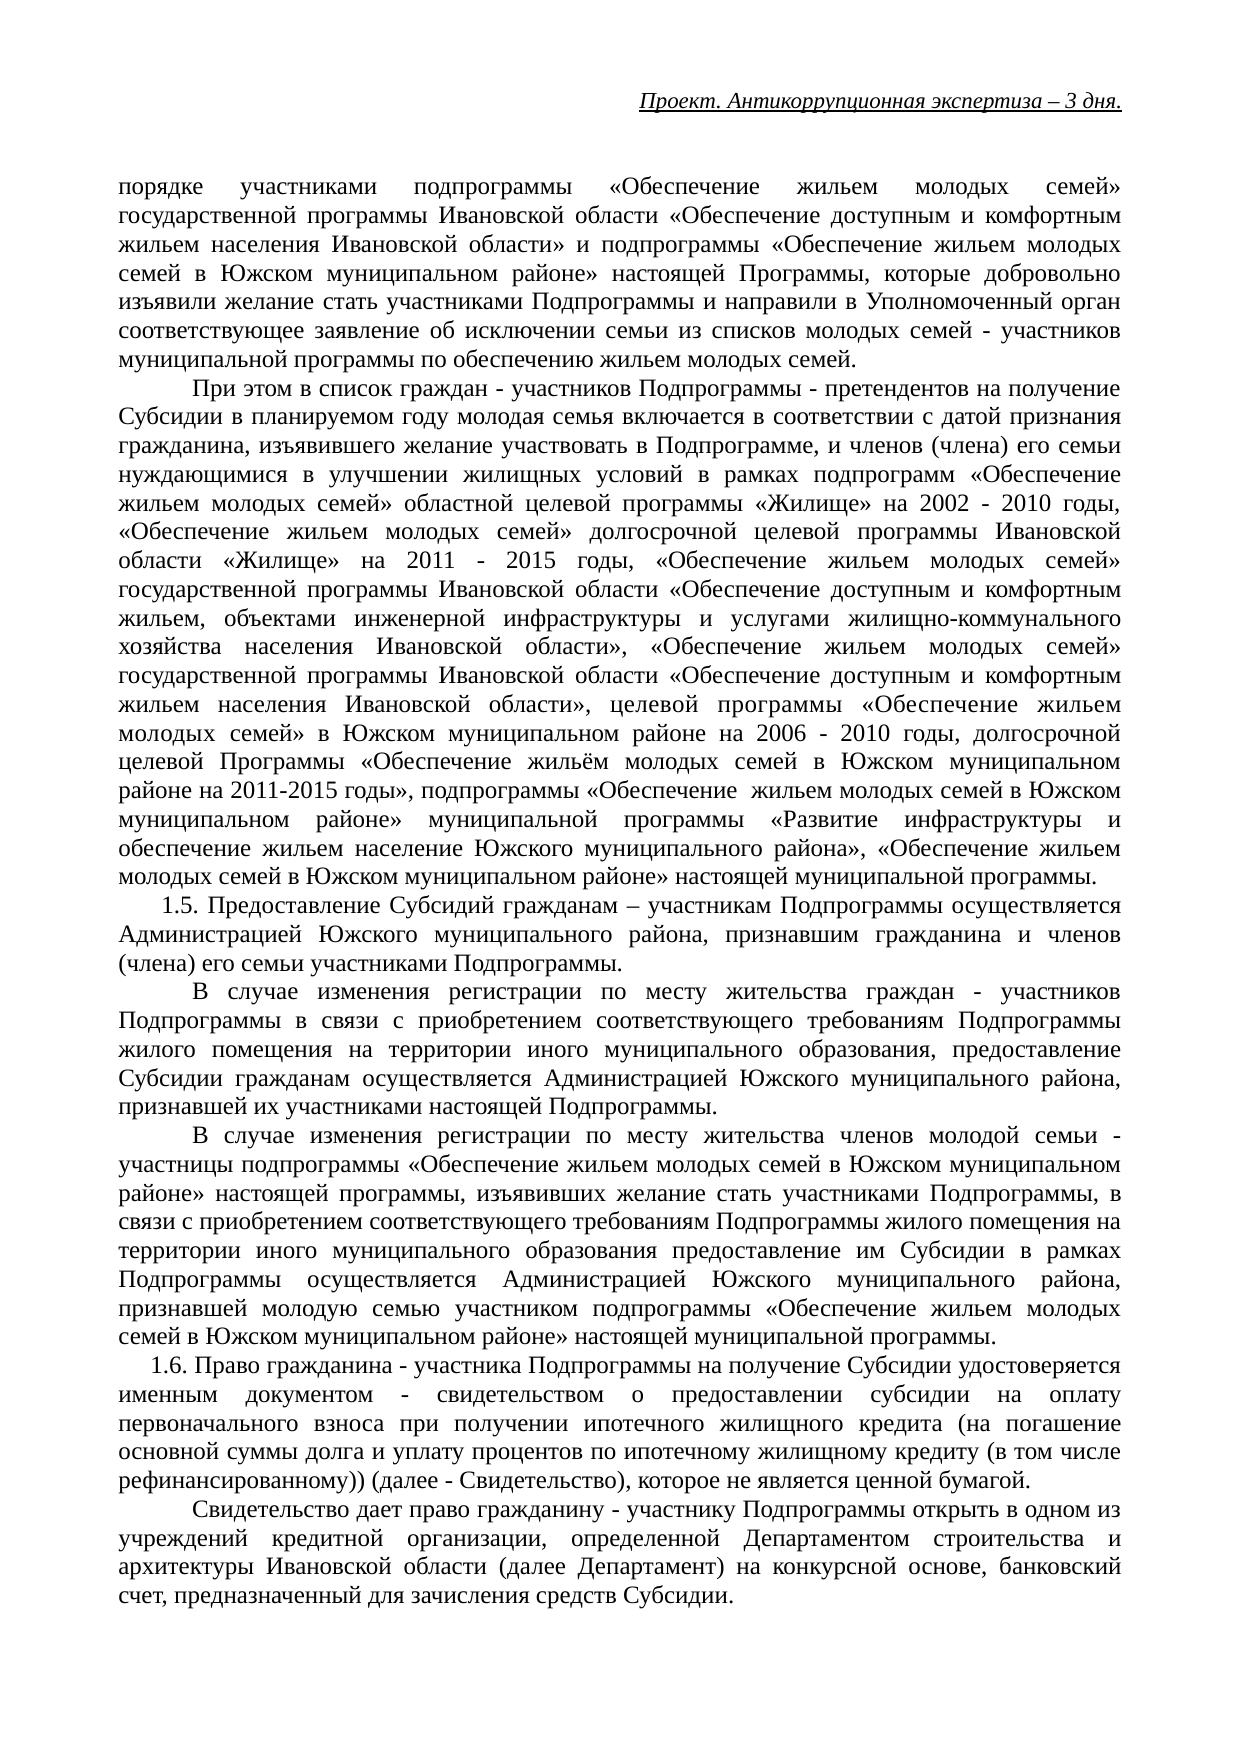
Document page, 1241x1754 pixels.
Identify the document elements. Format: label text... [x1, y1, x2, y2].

text В случае изменения регистрации по месту жительства членов молодой семьи - участницы подпрограммы «Обеспечение жильем молодых семей в Южском муниципальном районе» настоящей программы, изъявивших желание стать участниками Подпрограммы, в связи с приобретением соответствующего требованиям Подпрограммы жилого помещения на территории иного муниципального образования предоставление им Субсидии в рамках Подпрограммы осуществляется Администрацией Южского муниципального района, признавшей молодую семью участником подпрограммы «Обеспечение жильем молодых семей в Южском муниципальном районе» настоящей муниципальной программы. [118, 1120, 1122, 1350]
text 1.5. Предоставление Субсидий гражданам – участникам Подпрограммы осуществляется Администрацией Южского муниципального района, признавшим гражданина и членов (члена) его семьи участниками Подпрограммы. [118, 890, 1122, 976]
text 1.6. Право гражданина - участника Подпрограммы на получение Субсидии удостоверяется именным документом - свидетельством о предоставлении субсидии на оплату первоначального взноса при получении ипотечного жилищного кредита (на погашение основной суммы долга и уплату процентов по ипотечному жилищному кредиту (в том числе рефинансированному)) (далее - Свидетельство), которое не является ценной бумагой. [118, 1350, 1122, 1494]
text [118, 171, 1122, 373]
text При этом в список граждан - участников Подпрограммы - претендентов на получение Субсидии в планируемом году молодая семья включается в соответствии с датой признания гражданина, изъявившего желание участвовать в Подпрограмме, и членов (члена) его семьи нуждающимися в улучшении жилищных условий в рамках подпрограмм «Обеспечение жильем молодых семей» областной целевой программы «Жилище» на 2002 - 2010 годы, «Обеспечение жильем молодых семей» долгосрочной целевой программы Ивановской области «Жилище» на 2011 - 2015 годы, «Обеспечение жильем молодых семей» государственной программы Ивановской области «Обеспечение доступным и комфортным жильем, объектами инженерной инфраструктуры и услугами жилищно-коммунального хозяйства населения Ивановской области», «Обеспечение жильем молодых семей» государственной программы Ивановской области «Обеспечение доступным и комфортным жильем населения Ивановской области», целевой программы «Обеспечение жильем молодых семей» в Южском муниципальном районе на 2006 - 2010 годы, долгосрочной целевой Программы «Обеспечение жильём молодых семей в Южском муниципальном районе на 2011-2015 годы», подпрограммы «Обеспечение жильем молодых семей в Южском муниципальном районе» муниципальной программы «Развитие инфраструктуры и обеспечение жильем население Южского муниципального района», «Обеспечение жильем молодых семей в Южском муниципальном районе» настоящей муниципальной программы. [118, 373, 1122, 890]
text В случае изменения регистрации по месту жительства граждан - участников Подпрограммы в связи с приобретением соответствующего требованиям Подпрограммы жилого помещения на территории иного муниципального образования, предоставление Субсидии гражданам осуществляется Администрацией Южского муниципального района, признавшей их участниками настоящей Подпрограммы. [118, 976, 1122, 1120]
text Свидетельство дает право гражданину - участнику Подпрограммы открыть в одном из учреждений кредитной организации, определенной Департаментом строительства и архитектуры Ивановской области (далее Департамент) на конкурсной основе, банковский счет, предназначенный для зачисления средств Субсидии. [118, 1494, 1122, 1609]
